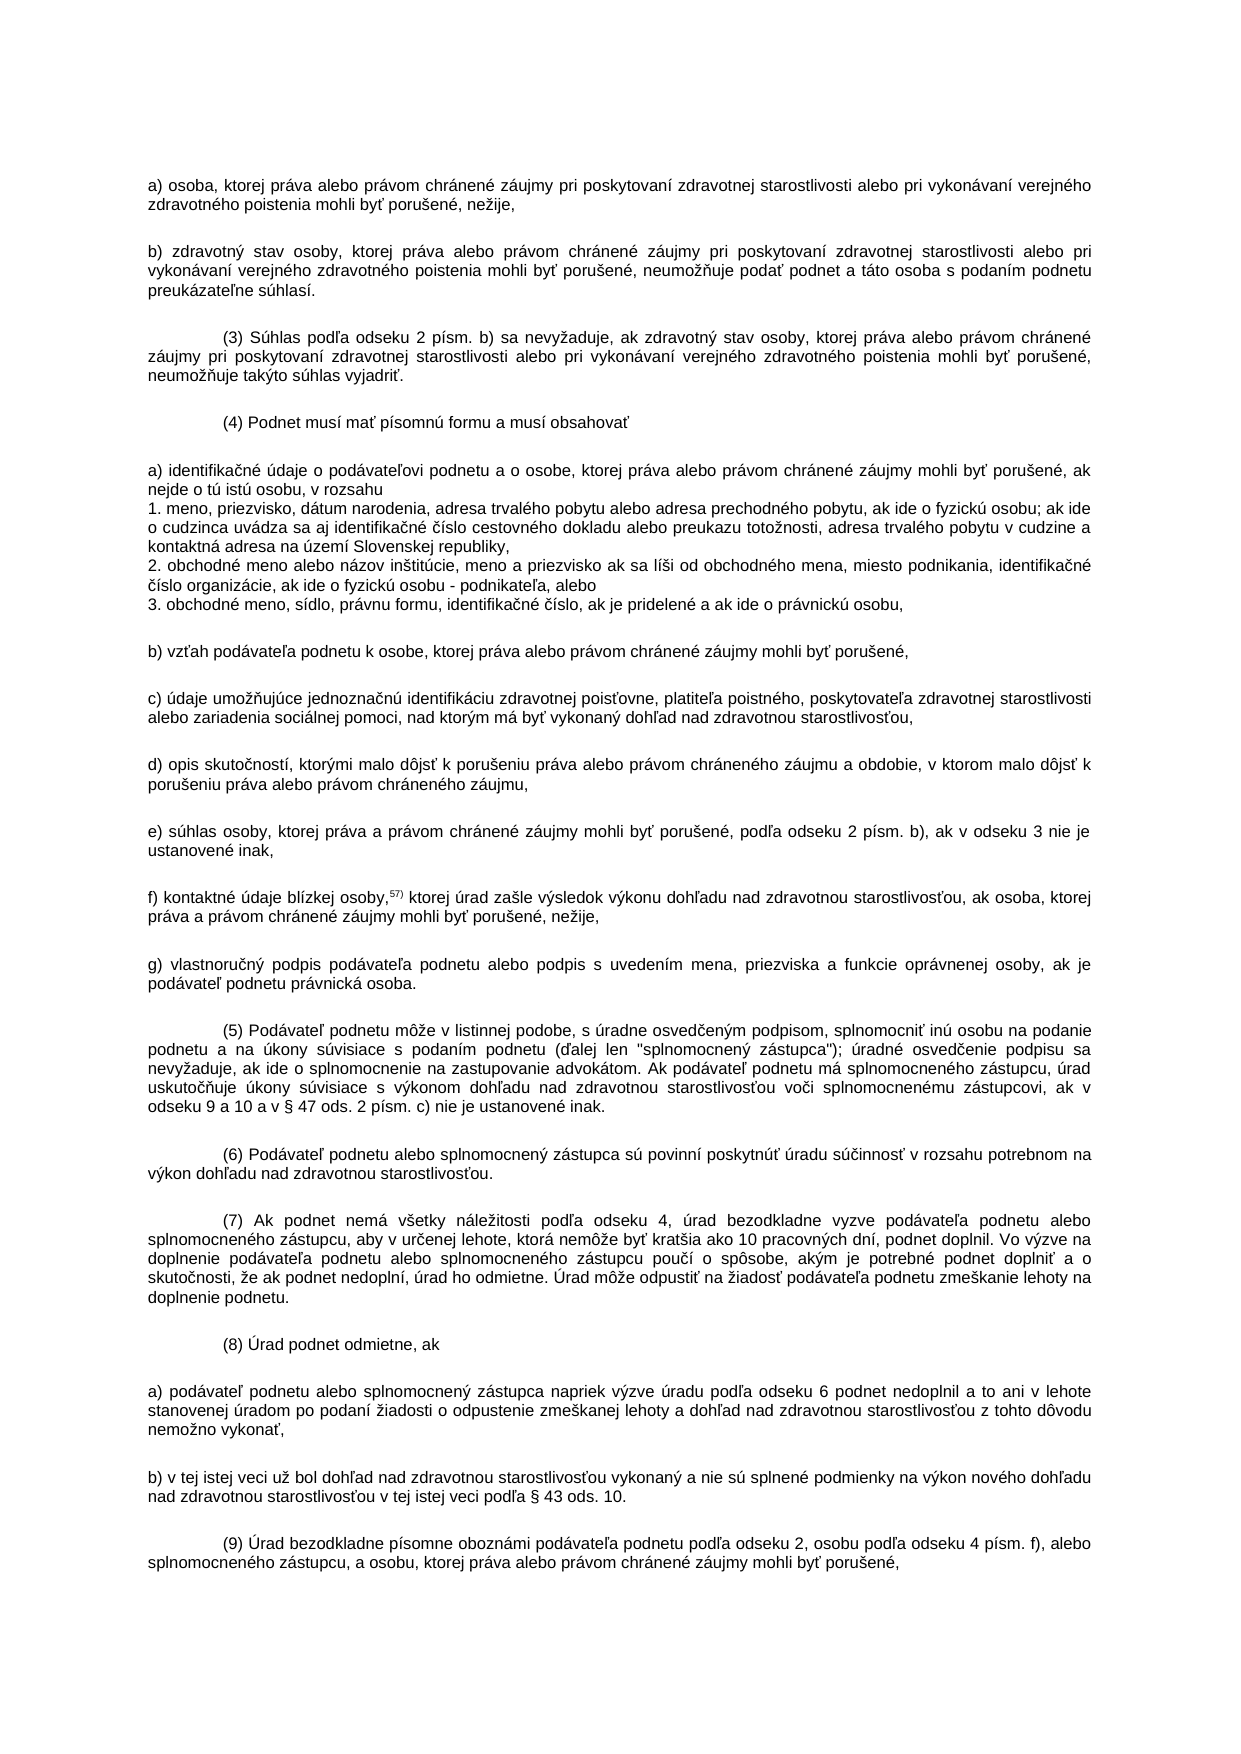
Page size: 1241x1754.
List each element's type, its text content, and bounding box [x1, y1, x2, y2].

text (5) Podávateľ podnetu môže v listinnej podobe, s úradne osvedčeným podpisom, splnomocniť inú osobu na podanie podnetu a na úkony súvisiace s podaním podnetu (ďalej len "splnomocnený zástupca"); úradné osvedčenie podpisu sa nevyžaduje, ak ide o splnomocnenie na zastupovanie advokátom. Ak podávateľ podnetu má splnomocneného zástupcu, úrad uskutočňuje úkony súvisiace s výkonom dohľadu nad zdravotnou starostlivosťou voči splnomocnenému zástupcovi, ak v odseku 9 a 10 a v § 47 ods. 2 písm. c) nie je ustanovené inak. [148, 1021, 1092, 1116]
text (3) Súhlas podľa odseku 2 písm. b) sa nevyžaduje, ak zdravotný stav osoby, ktorej práva alebo právom chránené záujmy pri poskytovaní zdravotnej starostlivosti alebo pri vykonávaní verejného zdravotného poistenia mohli byť porušené, neumožňuje takýto súhlas vyjadriť. [148, 328, 1092, 385]
text a) podávateľ podnetu alebo splnomocnený zástupca napriek výzve úradu podľa odseku 6 podnet nedoplnil a to ani v lehote stanovenej úradom po podaní žiadosti o odpustenie zmeškanej lehoty a dohľad nad zdravotnou starostlivosťou z tohto dôvodu nemožno vykonať, [148, 1382, 1092, 1439]
text b) vzťah podávateľa podnetu k osobe, ktorej práva alebo právom chránené záujmy mohli byť porušené, [148, 642, 1092, 661]
text 1. meno, priezvisko, dátum narodenia, adresa trvalého pobytu alebo adresa prechodného pobytu, ak ide o fyzickú osobu; ak ide o cudzinca uvádza sa aj identifikačné číslo cestovného dokladu alebo preukazu totožnosti, adresa trvalého pobytu v cudzine a kontaktná adresa na území Slovenskej republiky, [148, 499, 1092, 556]
text (7) Ak podnet nemá všetky náležitosti podľa odseku 4, úrad bezodkladne vyzve podávateľa podnetu alebo splnomocneného zástupcu, aby v určenej lehote, ktorá nemôže byť kratšia ako 10 pracovných dní, podnet doplnil. Vo výzve na doplnenie podávateľa podnetu alebo splnomocneného zástupcu poučí o spôsobe, akým je potrebné podnet doplniť a o skutočnosti, že ak podnet nedoplní, úrad ho odmietne. Úrad môže odpustiť na žiadosť podávateľa podnetu zmeškanie lehoty na doplnenie podnetu. [148, 1211, 1092, 1307]
text (4) Podnet musí mať písomnú formu a musí obsahovať [148, 413, 1092, 432]
text c) údaje umožňujúce jednoznačnú identifikáciu zdravotnej poisťovne, platiteľa poistného, poskytovateľa zdravotnej starostlivosti alebo zariadenia sociálnej pomoci, nad ktorým má byť vykonaný dohľad nad zdravotnou starostlivosťou, [148, 689, 1092, 727]
text (9) Úrad bezodkladne písomne oboznámi podávateľa podnetu podľa odseku 2, osobu podľa odseku 4 písm. f), alebo splnomocneného zástupcu, a osobu, ktorej práva alebo právom chránené záujmy mohli byť porušené, [148, 1534, 1092, 1572]
text 3. obchodné meno, sídlo, právnu formu, identifikačné číslo, ak je pridelené a ak ide o právnickú osobu, [148, 594, 1092, 614]
text (6) Podávateľ podnetu alebo splnomocnený zástupca sú povinní poskytnúť úradu súčinnosť v rozsahu potrebnom na výkon dohľadu nad zdravotnou starostlivosťou. [148, 1144, 1092, 1183]
text a) identifikačné údaje o podávateľovi podnetu a o osobe, ktorej práva alebo právom chránené záujmy mohli byť porušené, ak nejde o tú istú osobu, v rozsahu [148, 460, 1092, 499]
text d) opis skutočností, ktorými malo dôjsť k porušeniu práva alebo právom chráneného záujmu a obdobie, v ktorom malo dôjsť k porušeniu práva alebo právom chráneného záujmu, [148, 755, 1092, 793]
text g) vlastnoručný podpis podávateľa podnetu alebo podpis s uvedením mena, priezviska a funkcie oprávnenej osoby, ak je podávateľ podnetu právnická osoba. [148, 954, 1092, 993]
text a) osoba, ktorej práva alebo právom chránené záujmy pri poskytovaní zdravotnej starostlivosti alebo pri vykonávaní verejného zdravotného poistenia mohli byť porušené, nežije, [148, 176, 1092, 214]
text f) kontaktné údaje blízkej osoby,57) ktorej úrad zašle výsledok výkonu dohľadu nad zdravotnou starostlivosťou, ak osoba, ktorej práva a právom chránené záujmy mohli byť porušené, nežije, [148, 888, 1092, 926]
text (8) Úrad podnet odmietne, ak [148, 1335, 1092, 1354]
text 2. obchodné meno alebo názov inštitúcie, meno a priezvisko ak sa líši od obchodného mena, miesto podnikania, identifikačné číslo organizácie, ak ide o fyzickú osobu - podnikateľa, alebo [148, 556, 1092, 594]
text e) súhlas osoby, ktorej práva a právom chránené záujmy mohli byť porušené, podľa odseku 2 písm. b), ak v odseku 3 nie je ustanovené inak, [148, 822, 1092, 860]
text b) v tej istej veci už bol dohľad nad zdravotnou starostlivosťou vykonaný a nie sú splnené podmienky na výkon nového dohľadu nad zdravotnou starostlivosťou v tej istej veci podľa § 43 ods. 10. [148, 1467, 1092, 1506]
text b) zdravotný stav osoby, ktorej práva alebo právom chránené záujmy pri poskytovaní zdravotnej starostlivosti alebo pri vykonávaní verejného zdravotného poistenia mohli byť porušené, neumožňuje podať podnet a táto osoba s podaním podnetu preukázateľne súhlasí. [148, 242, 1092, 299]
